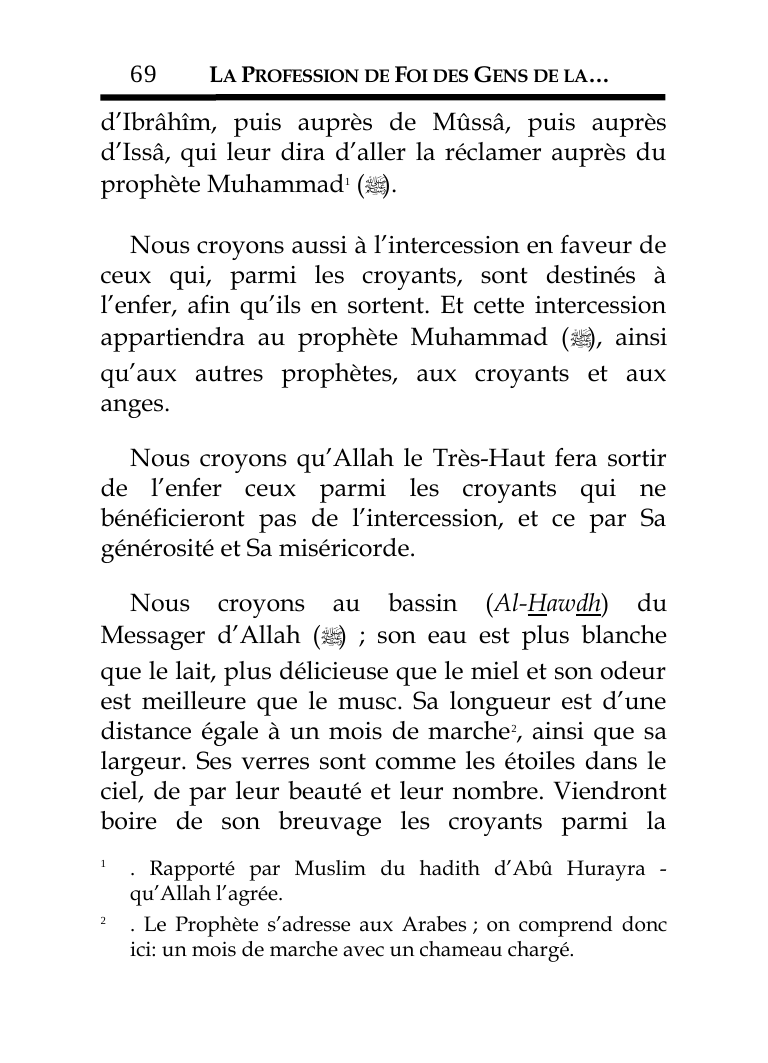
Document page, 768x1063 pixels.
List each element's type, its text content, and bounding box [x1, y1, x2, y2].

text Ils partiront d’abord demander l’intercession auprès d’Adam, puis auprès de Nûh, puis auprès d’Ibrâhîm, puis auprès de Mûssâ, puis auprès d’Issâ, qui leur dira d’aller la réclamer auprès du prophète Muhammad (ج). [100, 108, 667, 205]
text Nous croyons qu’Allah le Très-Haut fera sortir de l’enfer ceux parmi les croyants qui ne bénéficieront pas de l’intercession, et ce par Sa générosité et Sa miséricorde. [100, 443, 667, 563]
text Nous croyons aussi à l’intercession en faveur de ceux qui, parmi les croyants, sont destinés à l’enfer, afin qu’ils en sortent. Et cette intercession appartiendra au prophète Muhammad (ج), ainsi qu’aux autres prophètes, aux croyants et aux anges. [100, 230, 667, 418]
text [100, 588, 667, 837]
